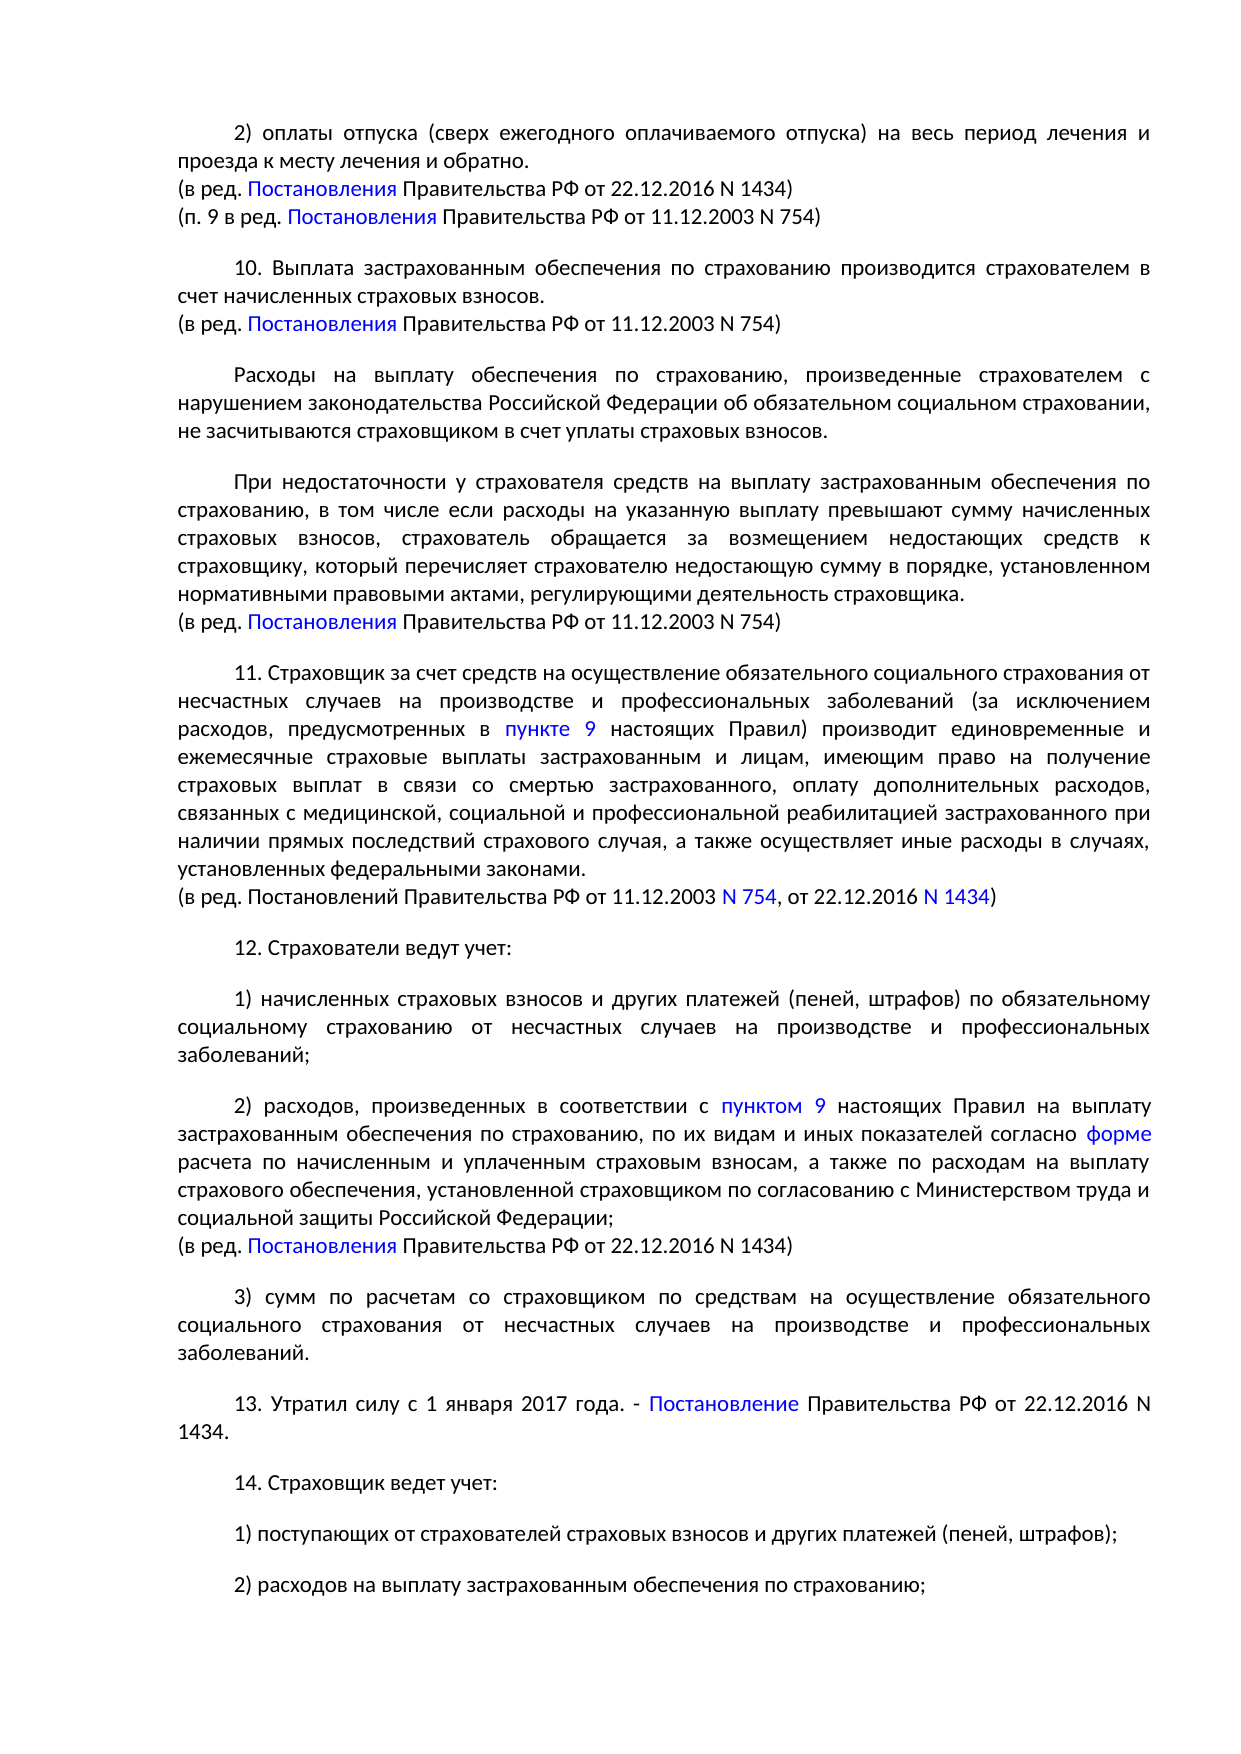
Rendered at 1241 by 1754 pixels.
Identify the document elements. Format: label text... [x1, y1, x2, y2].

text 2) оплаты отпуска (сверх ежегодного оплачиваемого отпуска) на весь период лечения и проезда к месту лечения и обратно. [177, 118, 1152, 174]
text 13. Утратил силу с 1 января 2017 года. - Постановление Правительства РФ от 22.12.2016 N 1434. [177, 1389, 1152, 1445]
text Расходы на выплату обеспечения по страхованию, произведенные страхователем с нарушением законодательства Российской Федерации об обязательном социальном страховании, не засчитываются страховщиком в счет уплаты страховых взносов. [177, 360, 1152, 444]
text (в ред. Постановления Правительства РФ от 22.12.2016 N 1434) [177, 1231, 1152, 1259]
text При недостаточности у страхователя средств на выплату застрахованным обеспечения по страхованию, в том числе если расходы на указанную выплату превышают сумму начисленных страховых взносов, страхователь обращается за возмещением недостающих средств к страховщику, который перечисляет страхователю недостающую сумму в порядке, установленном нормативными правовыми актами, регулирующими деятельность страховщика. [177, 467, 1152, 607]
text 1) начисленных страховых взносов и других платежей (пеней, штрафов) по обязательному социальному страхованию от несчастных случаев на производстве и профессиональных заболеваний; [177, 984, 1152, 1068]
text 2) расходов, произведенных в соответствии с пунктом 9 настоящих Правил на выплату застрахованным обеспечения по страхованию, по их видам и иных показателей согласно форме расчета по начисленным и уплаченным страховым взносам, а также по расходам на выплату страхового обеспечения, установленной страховщиком по согласованию с Министерством труда и социальной защиты Российской Федерации; [177, 1091, 1152, 1231]
text 12. Страхователи ведут учет: [177, 933, 1152, 961]
text (в ред. Постановления Правительства РФ от 11.12.2003 N 754) [177, 309, 1152, 337]
text (п. 9 в ред. Постановления Правительства РФ от 11.12.2003 N 754) [177, 202, 1152, 230]
text 10. Выплата застрахованным обеспечения по страхованию производится страхователем в счет начисленных страховых взносов. [177, 253, 1152, 309]
text 11. Страховщик за счет средств на осуществление обязательного социального страхования от несчастных случаев на производстве и профессиональных заболеваний (за исключением расходов, предусмотренных в пункте 9 настоящих Правил) производит единовременные и ежемесячные страховые выплаты застрахованным и лицам, имеющим право на получение страховых выплат в связи со смертью застрахованного, оплату дополнительных расходов, связанных с медицинской, социальной и профессиональной реабилитацией застрахованного при наличии прямых последствий страхового случая, а также осуществляет иные расходы в случаях, установленных федеральными законами. [177, 658, 1152, 882]
text (в ред. Постановления Правительства РФ от 11.12.2003 N 754) [177, 607, 1152, 635]
text (в ред. Постановления Правительства РФ от 22.12.2016 N 1434) [177, 174, 1152, 202]
text (в ред. Постановлений Правительства РФ от 11.12.2003 N 754, от 22.12.2016 N 1434) [177, 882, 1152, 910]
text 2) расходов на выплату застрахованным обеспечения по страхованию; [177, 1570, 1152, 1598]
text 14. Страховщик ведет учет: [177, 1468, 1152, 1496]
text 1) поступающих от страхователей страховых взносов и других платежей (пеней, штрафов); [177, 1519, 1152, 1547]
text 3) сумм по расчетам со страховщиком по средствам на осуществление обязательного социального страхования от несчастных случаев на производстве и профессиональных заболеваний. [177, 1282, 1152, 1366]
